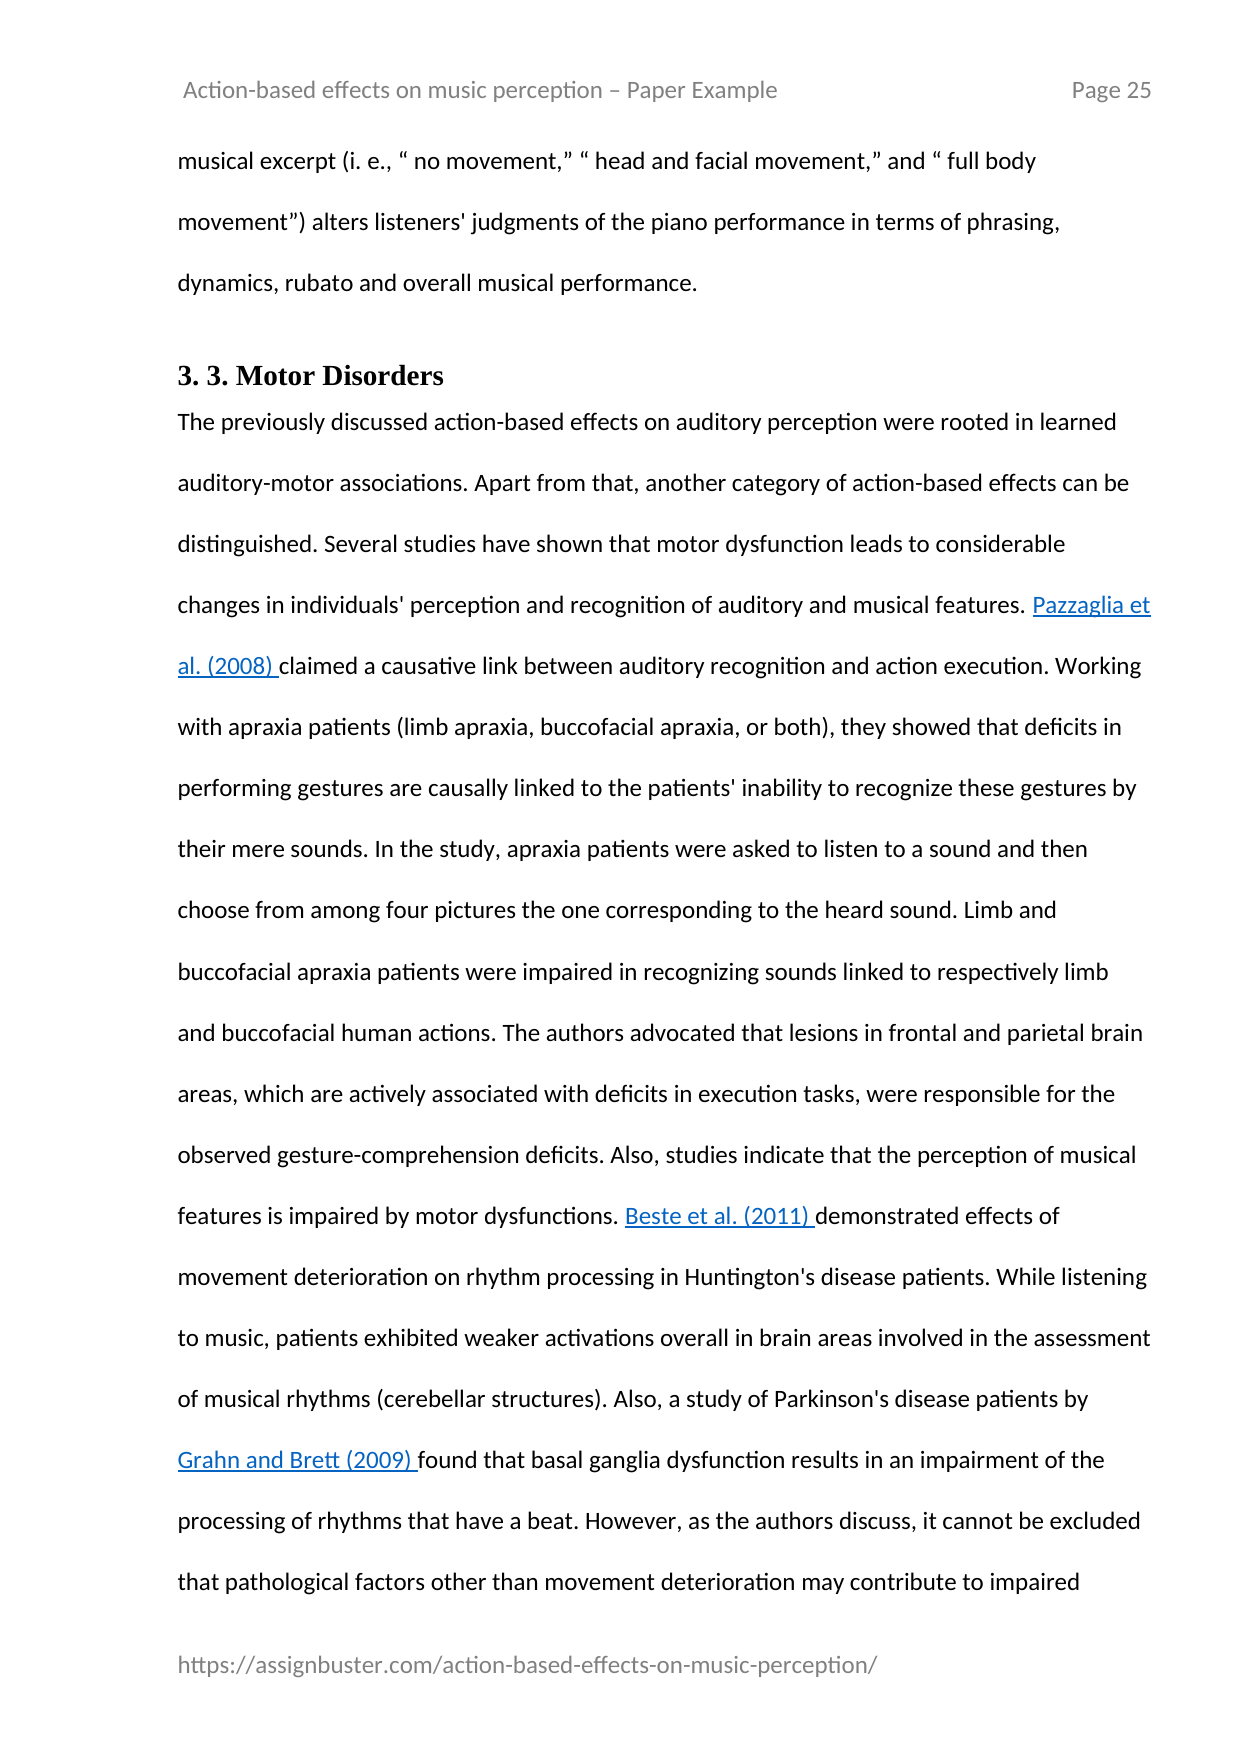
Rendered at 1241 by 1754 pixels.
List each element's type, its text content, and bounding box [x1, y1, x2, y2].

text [177, 145, 1152, 298]
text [177, 406, 1152, 1597]
subtitle 3. 3. Motor Disorders [177, 358, 1152, 391]
